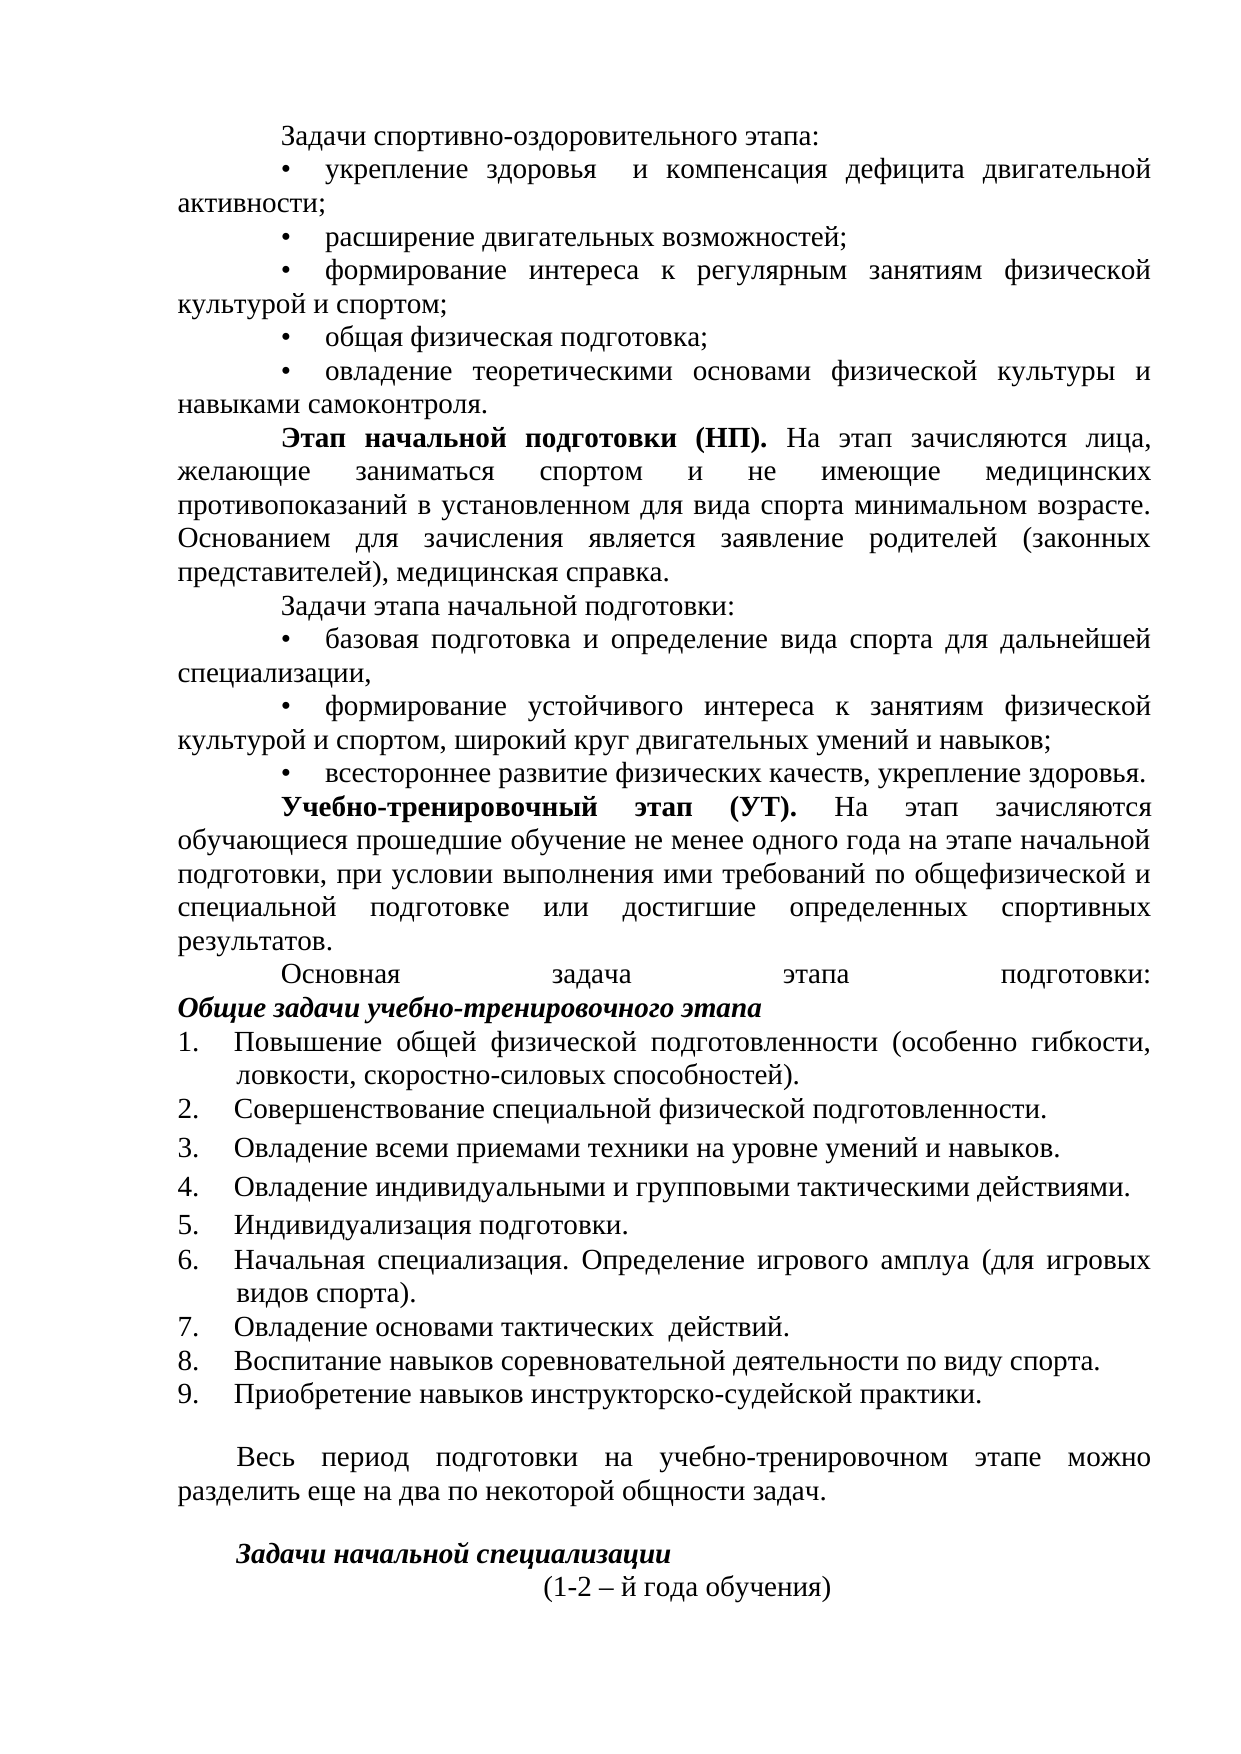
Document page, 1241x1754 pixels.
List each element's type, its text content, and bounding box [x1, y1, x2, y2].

list Овладение индивидуальными и групповыми тактическими действиями. [177, 1169, 1152, 1202]
list Овладение основами тактических действий. [177, 1309, 1152, 1343]
text Весь период подготовки на учебно-тренировочном этапе можно разделить еще на два по некоторой общности задач. [177, 1439, 1152, 1506]
list Повышение общей физической подготовленности (особенно гибкости, ловкости, скоростно-силовых способностей). [177, 1024, 1152, 1091]
text Задачи начальной специализации [177, 1536, 1152, 1569]
list Воспитание навыков соревновательной деятельности по виду спорта. [177, 1343, 1152, 1376]
list Приобретение навыков инструкторско-судейской практики. [177, 1376, 1152, 1410]
list укрепление здоровья и компенсация дефицита двигательной активности; [177, 152, 1152, 219]
list овладение теоретическими основами физической культуры и навыками самоконтроля. [177, 353, 1152, 420]
list Овладение всеми приемами техники на уровне умений и навыков. [177, 1130, 1152, 1163]
text Учебно-тренировочный этап (УТ). На этап зачисляются обучающиеся прошедшие обучение не менее одного года на этапе начальной подготовки, при условии выполнения ими требований по общефизической и специальной подготовке или достигшие определенных спортивных результатов. [177, 789, 1152, 957]
list Совершенствование специальной физической подготовленности. [177, 1091, 1152, 1124]
list расширение двигательных возможностей; [177, 219, 1152, 252]
text Этап начальной подготовки (НП). На этап зачисляются лица, желающие заниматься спортом и не имеющие медицинских противопоказаний в установленном для вида спорта минимальном возрасте. Основанием для зачисления является заявление родителей (законных представителей), медицинская справка. [177, 420, 1152, 588]
list базовая подготовка и определение вида спорта для дальнейшей специализации, [177, 621, 1152, 688]
list формирование устойчивого интереса к занятиям физической культурой и спортом, широкий круг двигательных умений и навыков; [177, 688, 1152, 755]
list всестороннее развитие физических качеств, укрепление здоровья. [177, 755, 1152, 789]
text Задачи спортивно-оздоровительного этапа: [177, 118, 1152, 152]
text (1-2 – й года обучения) [177, 1569, 1152, 1603]
list общая физическая подготовка; [177, 319, 1152, 353]
text Задачи этапа начальной подготовки: [177, 588, 1152, 621]
list Начальная специализация. Определение игрового амплуа (для игровых видов спорта). [177, 1242, 1152, 1309]
list Индивидуализация подготовки. [177, 1207, 1152, 1241]
list формирование интереса к регулярным занятиям физической культурой и спортом; [177, 252, 1152, 319]
text Основная задача этапа подготовки: Общие задачи учебно-тренировочного этапа [177, 957, 1152, 1024]
